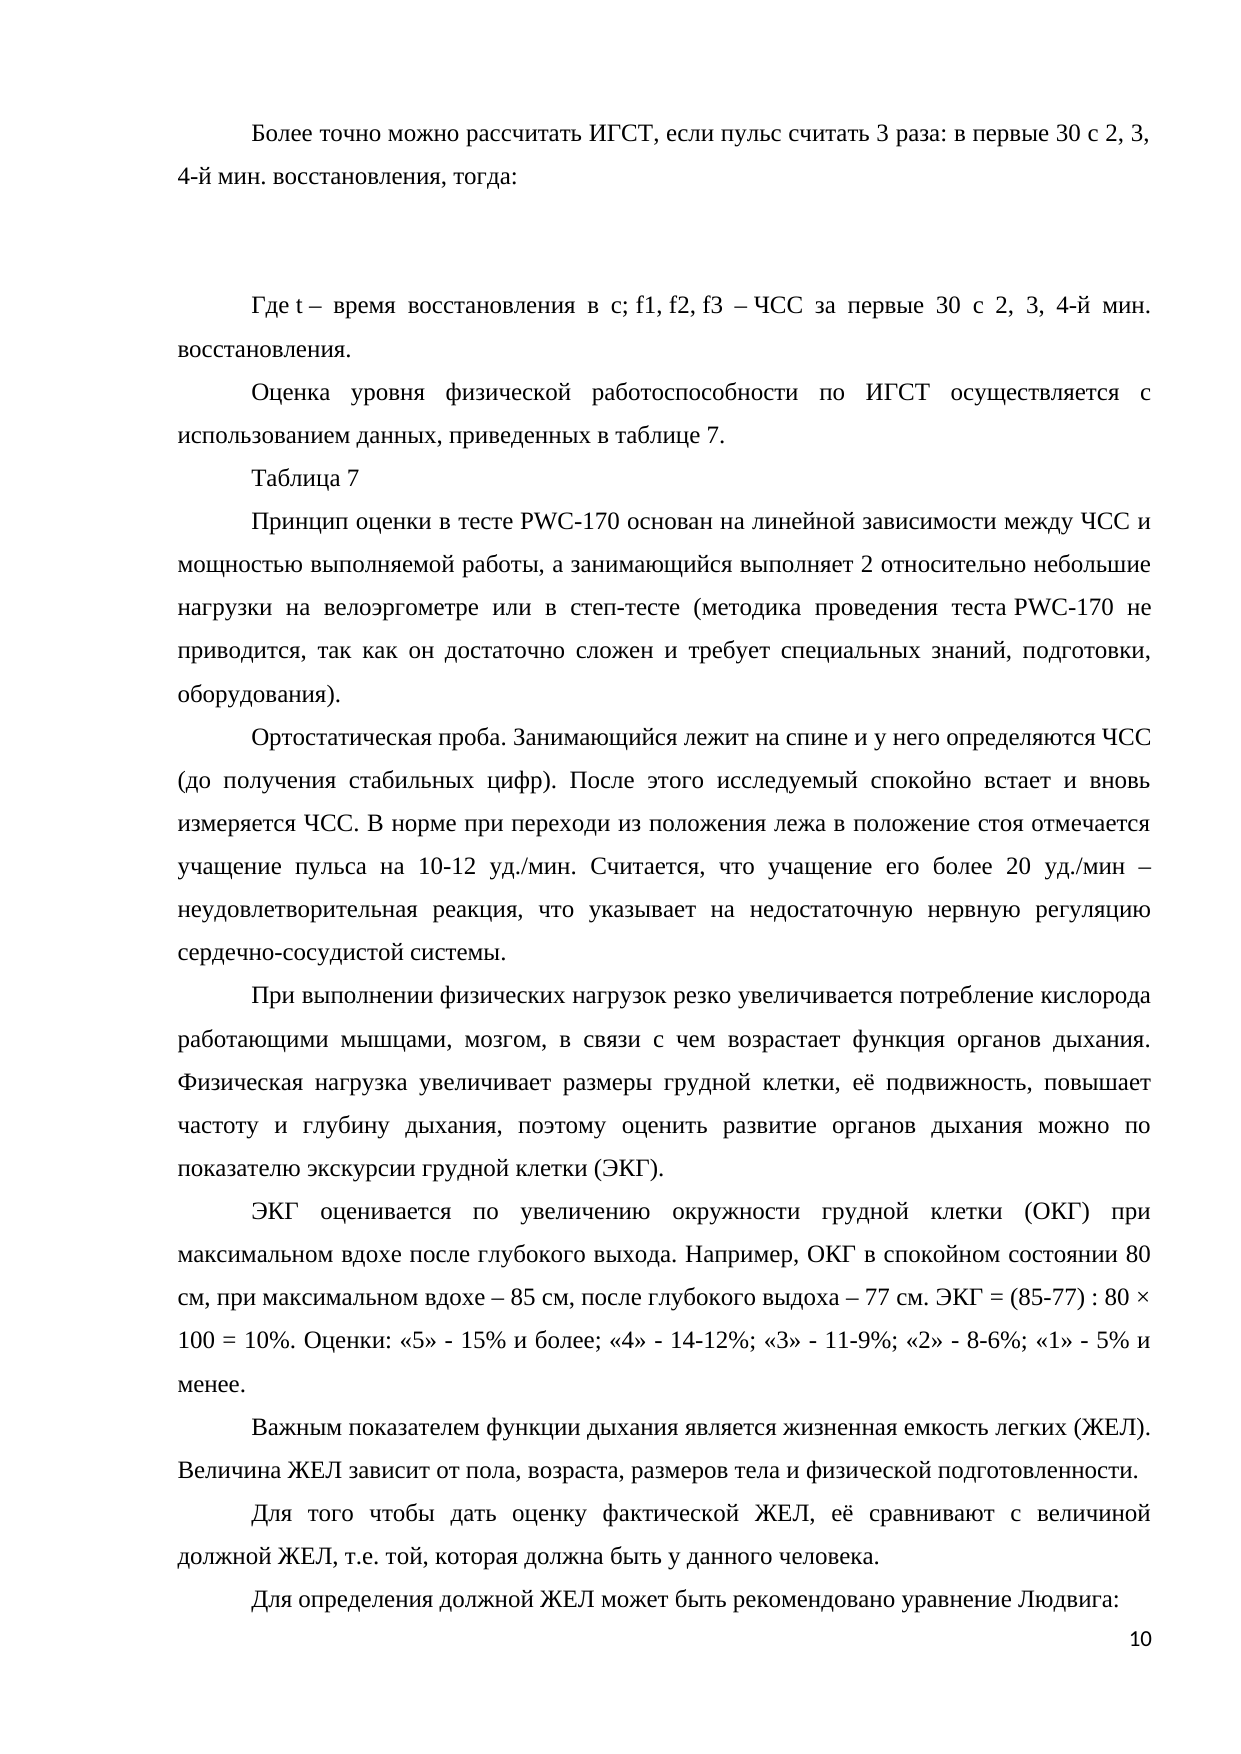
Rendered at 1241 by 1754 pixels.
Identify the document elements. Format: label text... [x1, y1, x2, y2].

text При выполнении физических нагрузок резко увеличивается потребление кислорода работающими мышцами, мозгом, в связи с чем возрастает функция органов дыхания. Физическая нагрузка увеличивает размеры грудной клетки, её подвижность, повышает частоту и глубину дыхания, поэтому оценить развитие органов дыхания можно по показателю экскурсии грудной клетки (ЭКГ). [177, 981, 1152, 1182]
text ЭКГ оценивается по увеличению окружности грудной клетки (ОКГ) при максимальном вдохе после глубокого выхода. Например, ОКГ в спокойном состоянии 80 см, при максимальном вдохе – 85 см, после глубокого выдоха – 77 см. ЭКГ = (85-77) : 80 × 100 = 10%. Оценки: «5» - 15% и более; «4» - 14-12%; «3» - 11-9%; «2» - 8-6%; «1» - 5% и менее. [177, 1196, 1152, 1397]
text Для того чтобы дать оценку фактической ЖЕЛ, её сравнивают с величиной должной ЖЕЛ, т.е. той, которая должна быть у данного человека. [177, 1498, 1152, 1570]
text Где t – время восстановления в с; f1, f2, f3 – ЧСС за первые 30 с 2, 3, 4-й мин. восстановления. [177, 291, 1152, 362]
text Оценка уровня физической работоспособности по ИГСТ осуществляется с использованием данных, приведенных в таблице 7. [177, 377, 1152, 449]
text Более точно можно рассчитать ИГСТ, если пульс считать 3 раза: в первые 30 с 2, 3, 4-й мин. восстановления, тогда: [177, 118, 1152, 190]
text Ортостатическая проба. Занимающийся лежит на спине и у него определяются ЧСС (до получения стабильных цифр). После этого исследуемый спокойно встает и вновь измеряется ЧСС. В норме при переходи из положения лежа в положение стоя отмечается учащение пульса на 10-12 уд./мин. Считается, что учащение его более 20 уд./мин – неудовлетворительная реакция, что указывает на недостаточную нервную регуляцию сердечно-сосудистой системы. [177, 722, 1152, 966]
text Для определения должной ЖЕЛ может быть рекомендовано уравнение Людвига: [177, 1584, 1152, 1613]
text Важным показателем функции дыхания является жизненная емкость легких (ЖЕЛ). Величина ЖЕЛ зависит от пола, возраста, размеров тела и физической подготовленности. [177, 1412, 1152, 1484]
text Принцип оценки в тесте PWC-170 основан на линейной зависимости между ЧСС и мощностью выполняемой работы, а занимающийся выполняет 2 относительно небольшие нагрузки на велоэргометре или в степ-тесте (методика проведения теста PWC-170 не приводится, так как он достаточно сложен и требует специальных знаний, подготовки, оборудования). [177, 506, 1152, 707]
text Таблица 7 [177, 463, 1152, 492]
